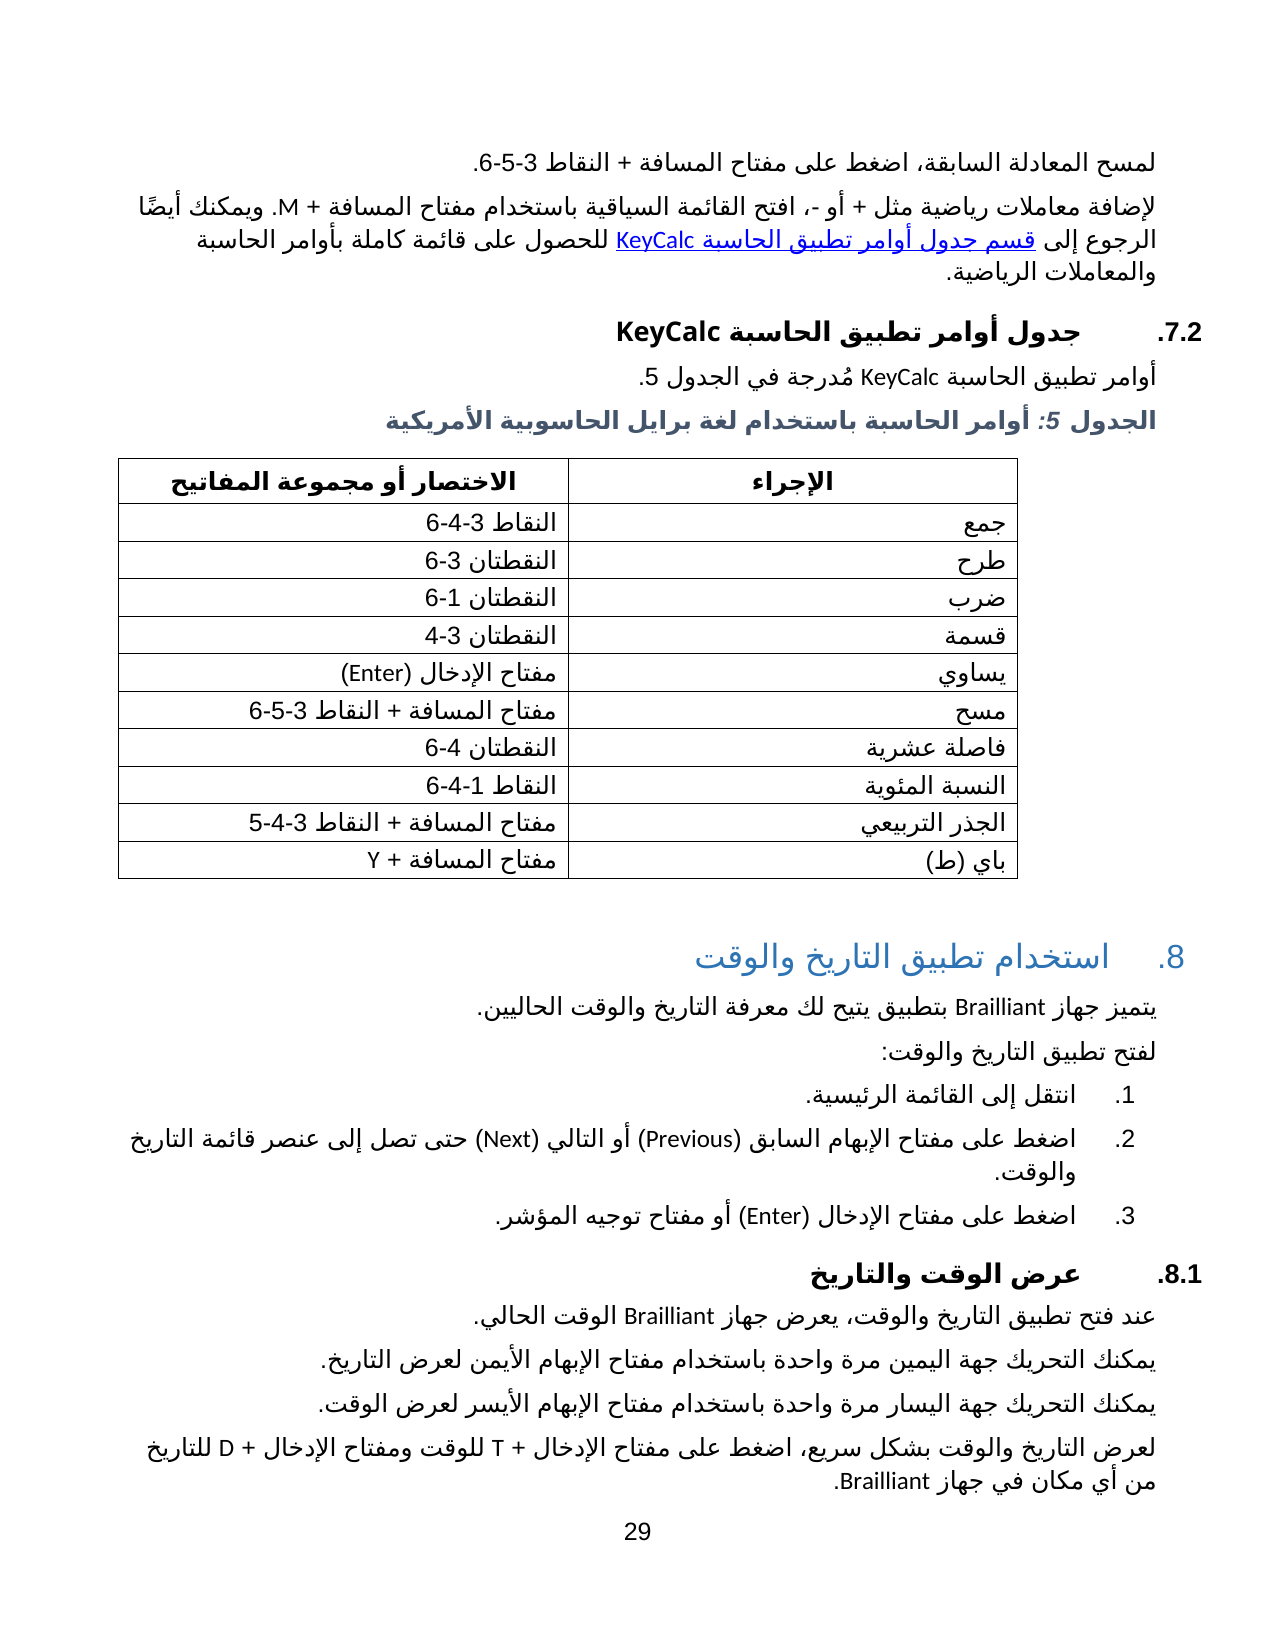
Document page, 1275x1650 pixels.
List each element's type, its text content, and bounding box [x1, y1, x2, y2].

text لفتح تطبيق التاريخ والوقت: [118, 1037, 1157, 1065]
table_cell مسح [569, 692, 1017, 728]
text لمسح المعادلة السابقة، اضغط على مفتاح المسافة + النقاط 3-5-6. [118, 148, 1157, 176]
table_cell ضرب [569, 579, 1017, 616]
text لعرض التاريخ والوقت بشكل سريع، اضغط على مفتاح الإدخال + T للوقت ومفتاح الإدخال + D للتاريخ من أي مكان في جهاز Brailliant. [118, 1432, 1157, 1496]
table_cell جمع [569, 504, 1017, 541]
table_cell قسمة [569, 617, 1017, 653]
table_cell النقاط 3-4-6 [119, 504, 568, 541]
table_cell فاصلة عشرية [569, 729, 1017, 766]
list انتقل إلى القائمة الرئيسية. [118, 1080, 1114, 1109]
table_header الاختصار أو مجموعة المفاتيح [119, 459, 568, 503]
table_cell النقطتان 3-6 [119, 542, 568, 578]
table_cell باي (ط) [569, 842, 1017, 878]
list اضغط على مفتاح الإبهام السابق (Previous) أو التالي (Next) حتى تصل إلى عنصر قائمة التاريخ والوقت. [118, 1124, 1114, 1185]
table_cell النقطتان 3-4 [119, 617, 568, 653]
subtitle عرض الوقت والتاريخ [118, 1258, 1157, 1289]
table_cell النسبة المئوية [569, 767, 1017, 803]
table_cell مفتاح المسافة + النقاط 3-5-6 [119, 692, 568, 728]
text أوامر تطبيق الحاسبة KeyCalc مُدرجة في الجدول 5. [118, 361, 1157, 391]
text عند فتح تطبيق التاريخ والوقت، يعرض جهاز Brailliant الوقت الحالي. [118, 1300, 1157, 1331]
table_cell يساوي [569, 654, 1017, 691]
table_cell النقطتان 1-6 [119, 579, 568, 616]
table_cell مفتاح الإدخال (Enter) [119, 654, 568, 691]
table_cell النقاط 1-4-6 [119, 767, 568, 803]
subtitle استخدام تطبيق التاريخ والوقت [118, 937, 1157, 976]
text الجدول 5: أوامر الحاسبة باستخدام لغة برايل الحاسوبية الأمريكية [118, 406, 1157, 435]
text يمكنك التحريك جهة اليمين مرة واحدة باستخدام مفتاح الإبهام الأيمن لعرض التاريخ. [118, 1345, 1157, 1374]
text لإضافة معاملات رياضية مثل + أو -، افتح القائمة السياقية باستخدام مفتاح المسافة + M. ويمكنك أيضًا الرجوع إلى قسم جدول أوامر تطبيق الحاسبة KeyCalc للحصول على قائمة كاملة بأوامر الحاسبة والمعاملات الرياضية. [118, 191, 1157, 286]
subtitle جدول أوامر تطبيق الحاسبة KeyCalc [118, 313, 1157, 350]
table_header الإجراء [569, 459, 1017, 503]
table_cell مفتاح المسافة + Y [119, 842, 568, 878]
table_cell الجذر التربيعي [569, 804, 1017, 841]
list اضغط على مفتاح الإدخال (Enter) أو مفتاح توجيه المؤشر. [118, 1200, 1114, 1231]
text يتميز جهاز Brailliant بتطبيق يتيح لك معرفة التاريخ والوقت الحاليين. [118, 991, 1157, 1022]
table_cell طرح [569, 542, 1017, 578]
table_cell النقطتان 4-6 [119, 729, 568, 766]
text يمكنك التحريك جهة اليسار مرة واحدة باستخدام مفتاح الإبهام الأيسر لعرض الوقت. [118, 1389, 1157, 1418]
table_cell مفتاح المسافة + النقاط 3-4-5 [119, 804, 568, 841]
